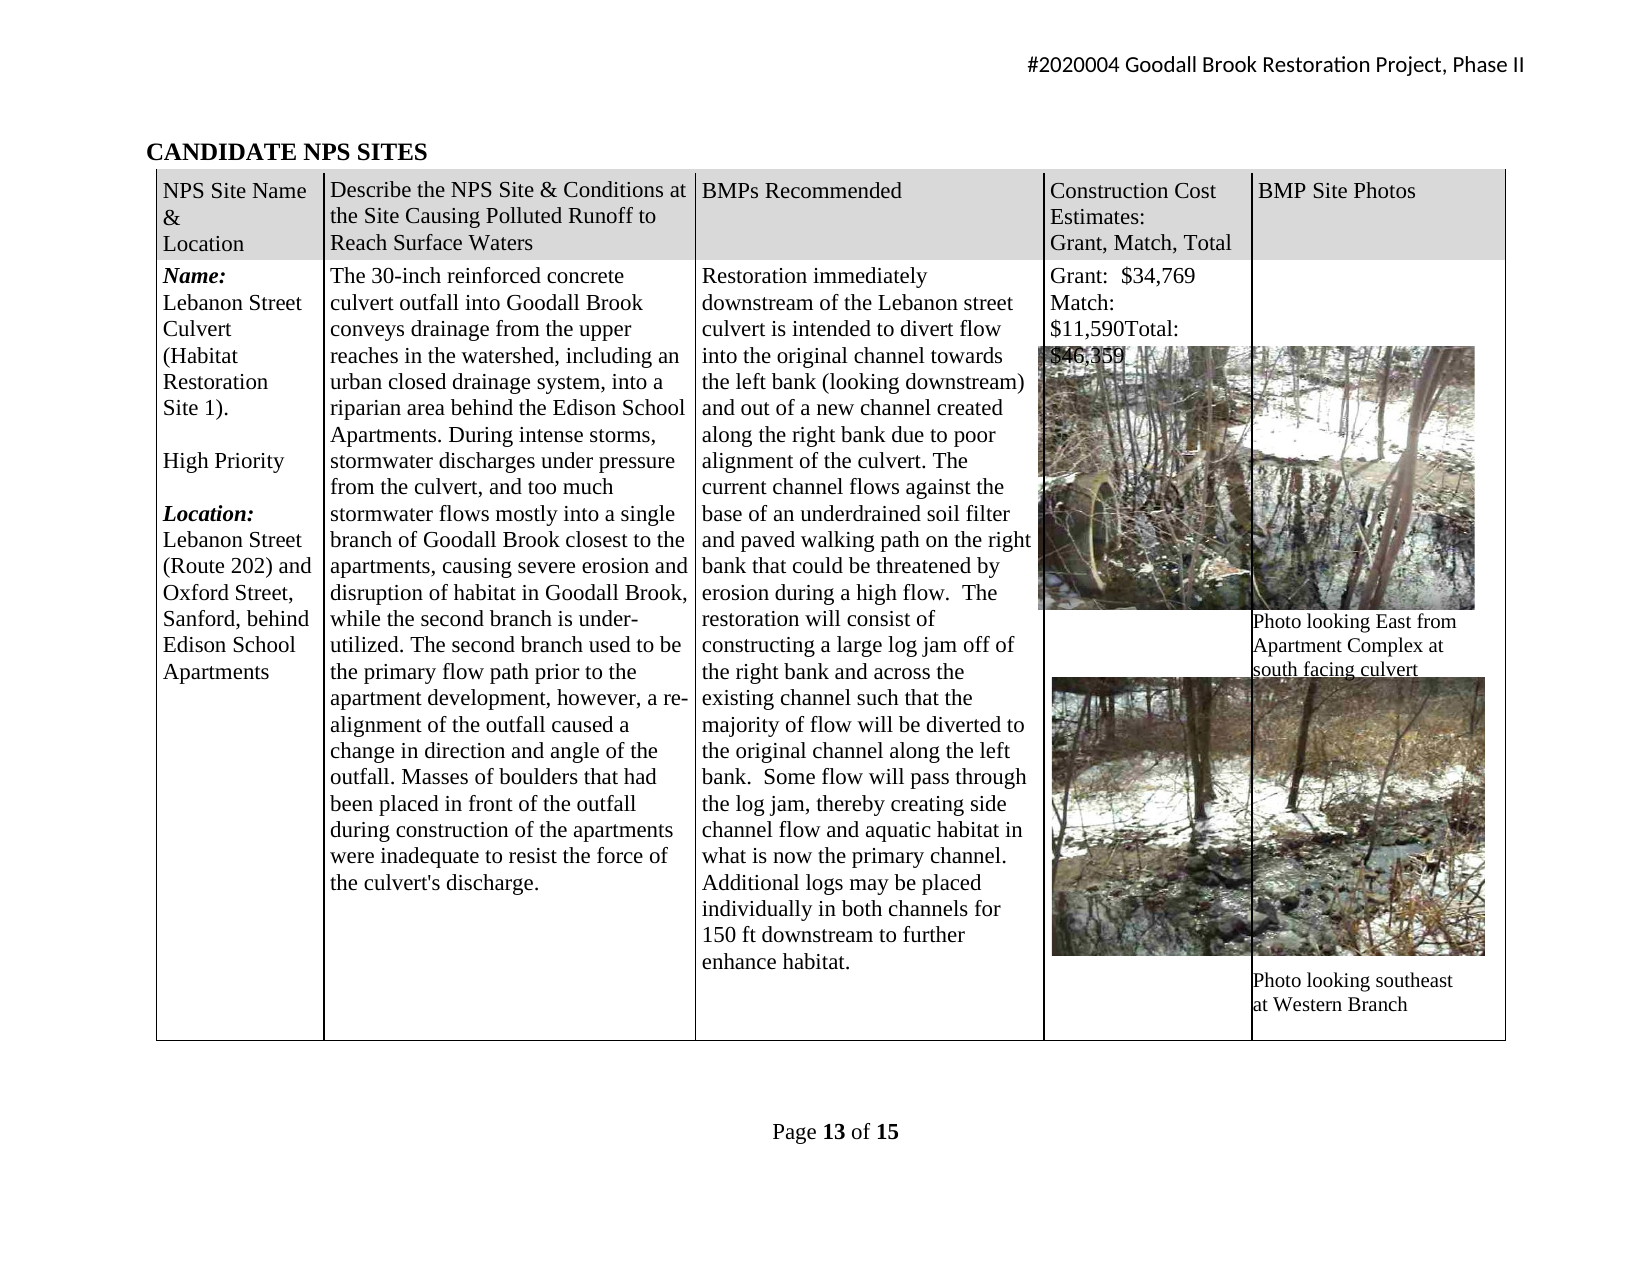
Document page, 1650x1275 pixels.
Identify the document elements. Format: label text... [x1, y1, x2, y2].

table_header BMP Site Photos [1253, 173, 1505, 255]
table_cell Photo looking East from Apartment Complex at south facing culvert Photo looking southeast at Western Branch [1253, 260, 1505, 1040]
table_header BMPs Recommended [696, 173, 1043, 255]
table_header Construction Cost Estimates: Grant, Match, Total [1045, 173, 1251, 255]
table_cell The 30-inch reinforced concrete culvert outfall into Goodall Brook conveys drainage from the upper reaches in the watershed, including an urban closed drainage system, into a riparian area behind the Edison School Apartments. During intense storms, stormwater discharges under pressure from the culvert, and too much stormwater flows mostly into a single branch of Goodall Brook closest to the apartments, causing severe erosion and disruption of habitat in Goodall Brook, while the second branch is under- utilized. The second branch used to be the primary flow path prior to the apartment development, however, a re- alignment of the outfall caused a change in direction and angle of the outfall. Masses of boulders that had been placed in front of the outfall during construction of the apartments were inadequate to resist the force of the culvert's discharge. [325, 260, 695, 1040]
text CANDIDATE NPS SITES [146, 137, 1525, 166]
table_cell Grant: $34,769 Match:$11,590Total: $46,359 [1045, 260, 1251, 1040]
table_header NPS Site Name & Location [157, 173, 323, 255]
table_cell Restoration immediately downstream of the Lebanon street culvert is intended to divert flow into the original channel towards the left bank (looking downstream) and out of a new channel created along the right bank due to poor alignment of the culvert. The current channel flows against the base of an underdrained soil filter and paved walking path on the right bank that could be threatened by erosion during a high flow. The restoration will consist of constructing a large log jam off of the right bank and across the existing channel such that the majority of flow will be diverted to the original channel along the left bank. Some flow will pass through the log jam, thereby creating side channel flow and aquatic habitat in what is now the primary channel. Additional logs may be placed individually in both channels for 150 ft downstream to further enhance habitat. [696, 260, 1043, 1040]
table_header Describe the NPS Site & Conditions at the Site Causing Polluted Runoff to Reach Surface Waters [325, 176, 695, 255]
table_cell Name: Lebanon Street Culvert (Habitat Restoration Site 1). High Priority Location: Lebanon Street (Route 202) and Oxford Street, Sanford, behind Edison School Apartments [157, 260, 323, 1040]
